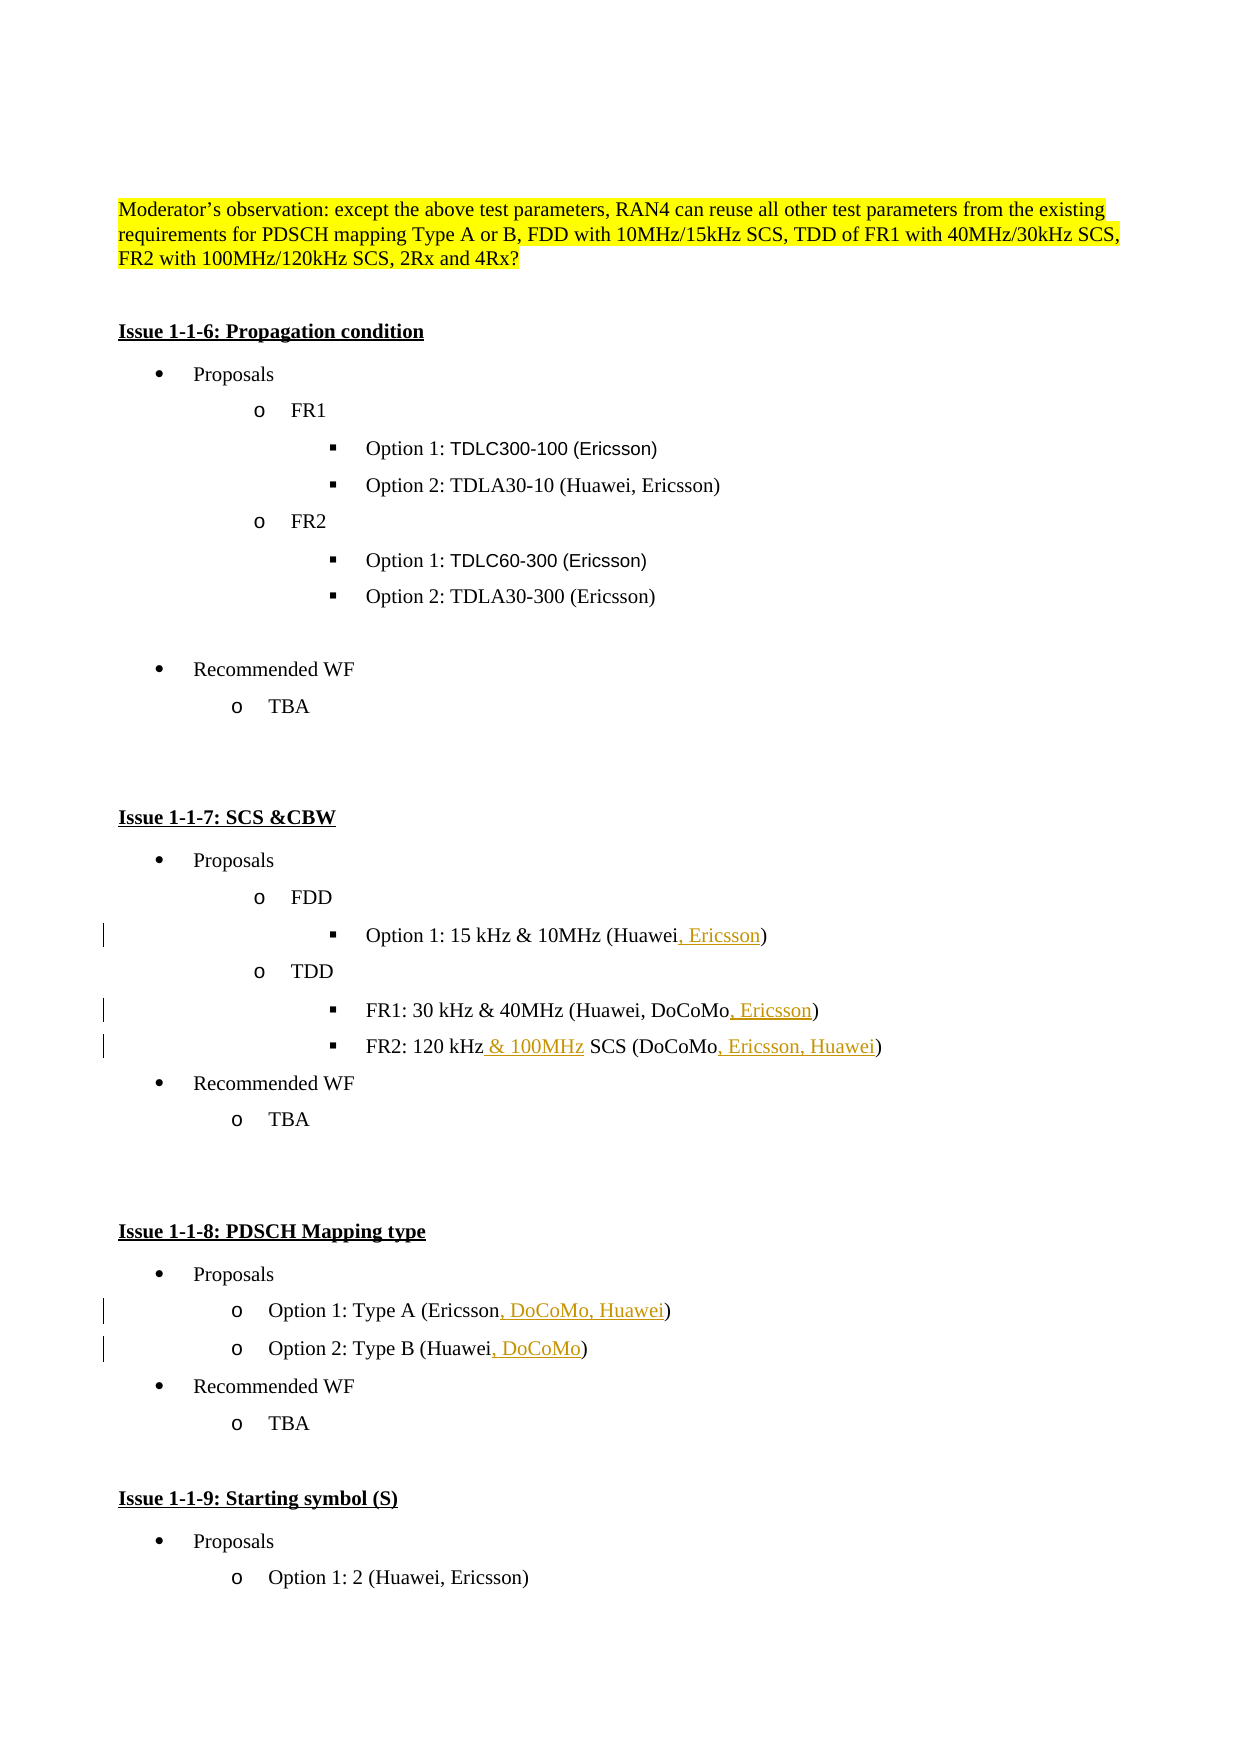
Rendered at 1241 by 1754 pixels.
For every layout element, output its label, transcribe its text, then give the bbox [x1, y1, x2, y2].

list Option 2: Type B (Huawei) [231, 1336, 1122, 1362]
text Issue 1-1-8: PDSCH Mapping type [118, 1219, 1122, 1243]
list FR2 [253, 509, 1122, 535]
text Issue 1-1-9: Starting symbol (S) [118, 1486, 1122, 1510]
list Option 2: TDLA30-10 (Huawei, Ericsson) [328, 473, 1122, 497]
text Moderator’s observation: except the above test parameters, RAN4 can reuse all other test parameters from the existing requirements for PDSCH mapping Type A or B, FDD with 10MHz/15kHz SCS, TDD of FR1 with 40MHz/30kHz SCS, FR2 with 100MHz/120kHz SCS, 2Rx and 4Rx? [118, 197, 1122, 269]
list TBA [231, 694, 1122, 719]
list Option 1: Type A (Ericsson) [231, 1298, 1122, 1324]
text Issue 1-1-7: SCS &CBW [118, 805, 1122, 829]
list FR1 [253, 398, 1122, 424]
list TDD [253, 959, 1122, 985]
list Recommended WF [156, 657, 1122, 681]
list Recommended WF [156, 1071, 1122, 1095]
list Option 1: 15 kHz & 10MHz (Huawei) [328, 923, 1122, 947]
list Proposals [156, 361, 1122, 386]
list Option 1: TDLC300-100 (Ericsson) [328, 436, 1122, 460]
list FDD [253, 884, 1122, 910]
list FR2: 120 kHz SCS (DoCoMo) [328, 1034, 1122, 1058]
list Proposals [156, 1529, 1122, 1553]
list Proposals [156, 848, 1122, 872]
list Proposals [156, 1261, 1122, 1286]
list FR1: 30 kHz & 40MHz (Huawei, DoCoMo) [328, 998, 1122, 1022]
list Recommended WF [156, 1374, 1122, 1398]
list Option 1: TDLC60-300 (Ericsson) [328, 548, 1122, 572]
list Option 2: TDLA30-300 (Ericsson) [328, 584, 1122, 608]
text Issue 1-1-6: Propagation condition [118, 319, 1122, 343]
list Option 1: 2 (Huawei, Ericsson) [231, 1565, 1122, 1591]
list TBA [231, 1107, 1122, 1133]
list TBA [231, 1411, 1122, 1437]
